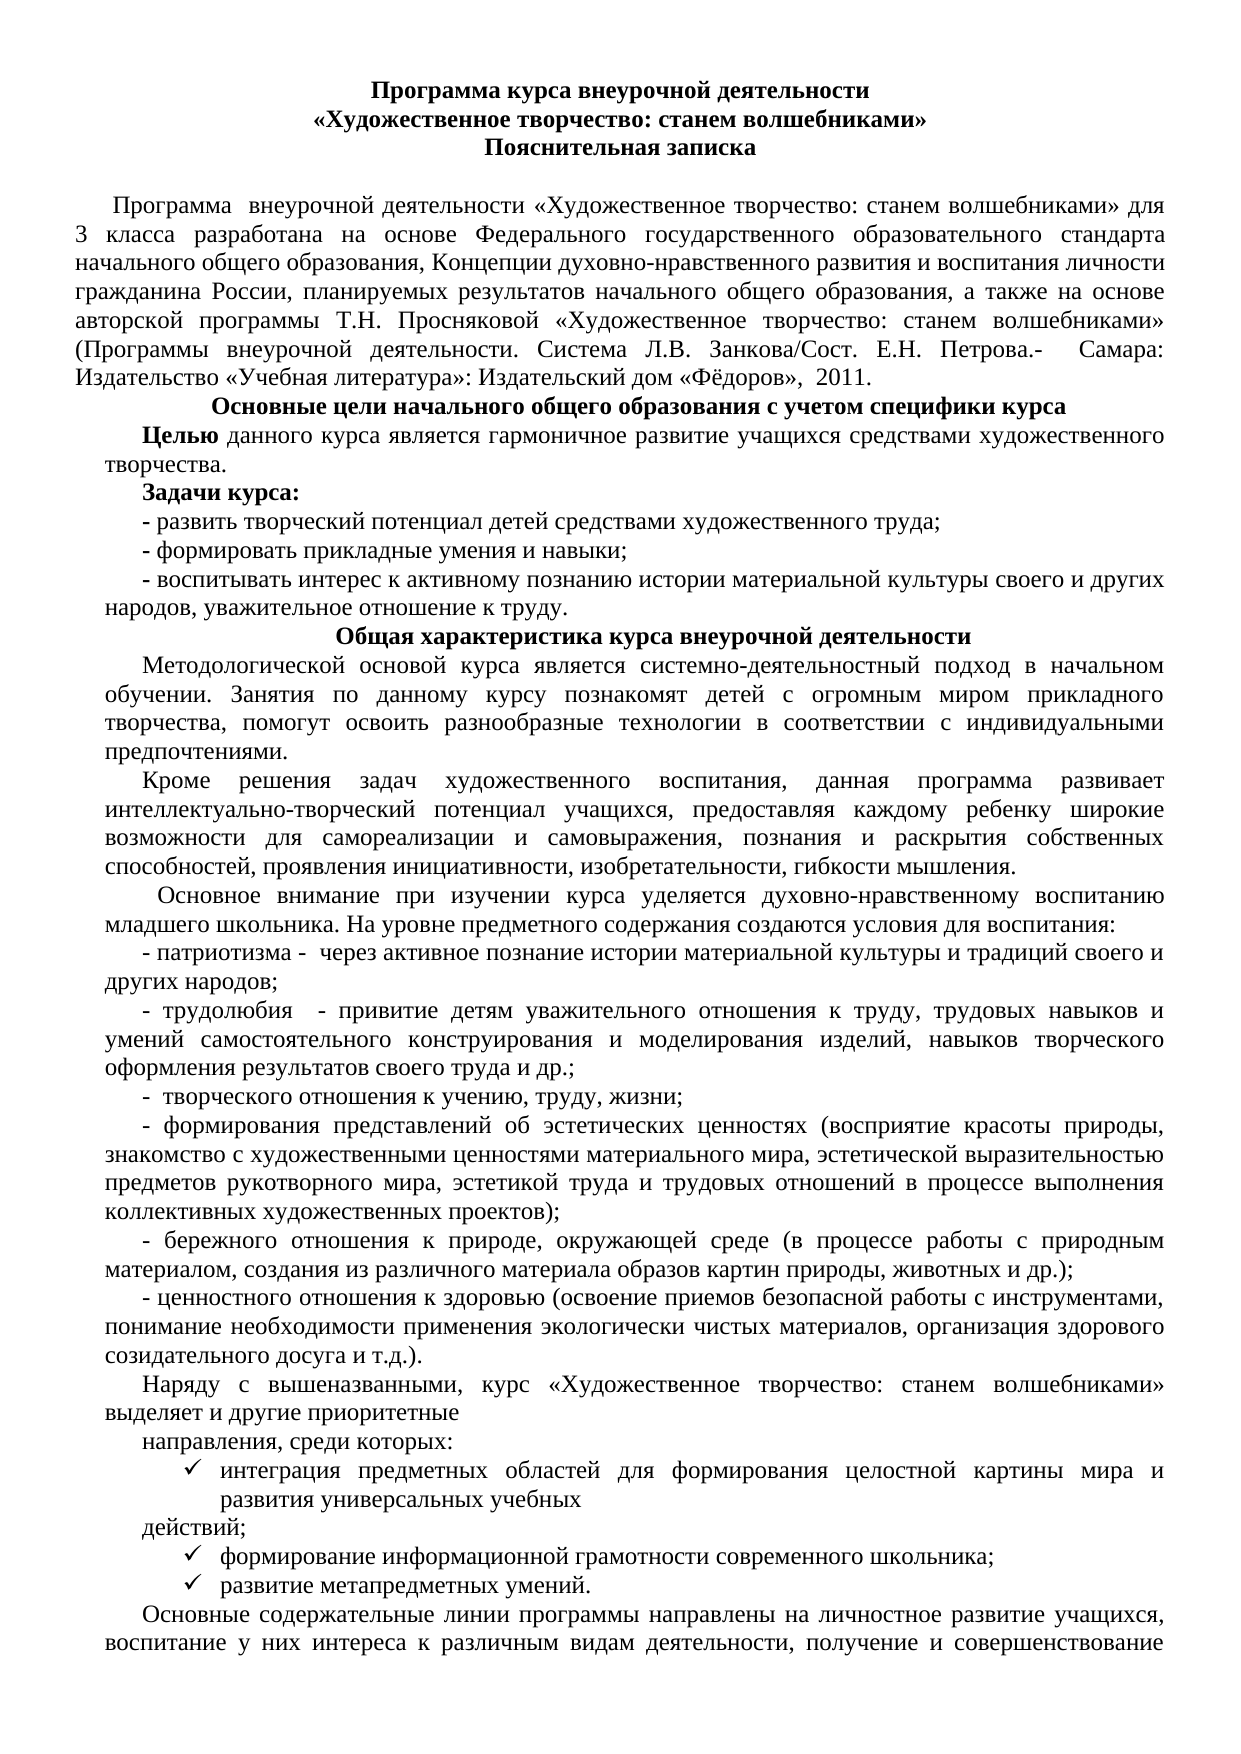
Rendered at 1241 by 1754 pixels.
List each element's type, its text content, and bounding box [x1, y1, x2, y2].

list формирование информационной грамотности современного школьника; [182, 1541, 1165, 1570]
text Основные цели начального общего образования с учетом специфики курса [75, 391, 1165, 420]
text «Художественное творчество: станем волшебниками» [75, 104, 1165, 132]
text - развить творческий потенциал детей средствами художественного труда; [104, 506, 1165, 535]
text - патриотизма - через активное познание истории материальной культуры и традиций своего и других народов; [104, 937, 1165, 995]
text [104, 1599, 1165, 1656]
text Наряду с вышеназванными, курс «Художественное творчество: станем волшебниками» выделяет и другие приоритетные [104, 1369, 1165, 1426]
text Методологической основой курса является системно-деятельностный подход в начальном обучении. Занятия по данному курсу познакомят детей с огромным миром прикладного творчества, помогут освоить разнообразные технологии в соответствии с индивидуальными предпочтениями. [104, 650, 1165, 765]
text Программа курса внеурочной деятельности [75, 75, 1165, 104]
text - формирования представлений об эстетических ценностях (восприятие красоты природы, знакомство с художественными ценностями материального мира, эстетической выразительностью предметов рукотворного мира, эстетикой труда и трудовых отношений в процессе выполнения коллективных художественных проектов); [104, 1110, 1165, 1225]
text - трудолюбия - привитие детям уважительного отношения к труду, трудовых навыков и умений самостоятельного конструирования и моделирования изделий, навыков творческого оформления результатов своего труда и др.; [104, 995, 1165, 1081]
text Целью данного курса является гармоничное развитие учащихся средствами художественного творчества. [104, 420, 1165, 477]
text - формировать прикладные умения и навыки; [104, 535, 1165, 564]
text Программа внеурочной деятельности «Художественное творчество: станем волшебниками» для 3 класса разработана на основе Федерального государственного образовательного стандарта начального общего образования, Концепции духовно-нравственного развития и воспитания личности гражданина России, планируемых результатов начального общего образования, а также на основе авторской программы Т.Н. Просняковой «Художественное творчество: станем волшебниками» (Программы внеурочной деятельности. Система Л.В. Занкова/Сост. Е.Н. Петрова.- Самара: Издательство «Учебная литература»: Издательский дом «Фёдоров», 2011. [75, 190, 1165, 391]
text Задачи курса: [104, 477, 1165, 506]
text Основное внимание при изучении курса уделяется духовно-нравственному воспитанию младшего школьника. На уровне предметного содержания создаются условия для воспитания: [104, 880, 1165, 937]
text - воспитывать интерес к активному познанию истории материальной культуры своего и других народов, уважительное отношение к труду. [104, 564, 1165, 621]
text - ценностного отношения к здоровью (освоение приемов безопасной работы с инструментами, понимание необходимости применения экологически чистых материалов, организация здорового созидательного досуга и т.д.). [104, 1282, 1165, 1369]
text действий; [104, 1512, 1165, 1541]
text Кроме решения задач художественного воспитания, данная программа развивает интеллектуально-творческий потенциал учащихся, предоставляя каждому ребенку широкие возможности для самореализации и самовыражения, познания и раскрытия собственных способностей, проявления инициативности, изобретательности, гибкости мышления. [104, 765, 1165, 880]
text - творческого отношения к учению, труду, жизни; [104, 1081, 1165, 1110]
list интеграция предметных областей для формирования целостной картины мира и развития универсальных учебных [182, 1455, 1165, 1512]
text направления, среди которых: [104, 1426, 1165, 1455]
text Общая характеристика курса внеурочной деятельности [104, 621, 1165, 650]
text - бережного отношения к природе, окружающей среде (в процессе работы с природным материалом, создания из различного материала образов картин природы, животных и др.); [104, 1225, 1165, 1282]
list развитие метапредметных умений. [182, 1570, 1165, 1599]
text Пояснительная записка [75, 132, 1165, 161]
